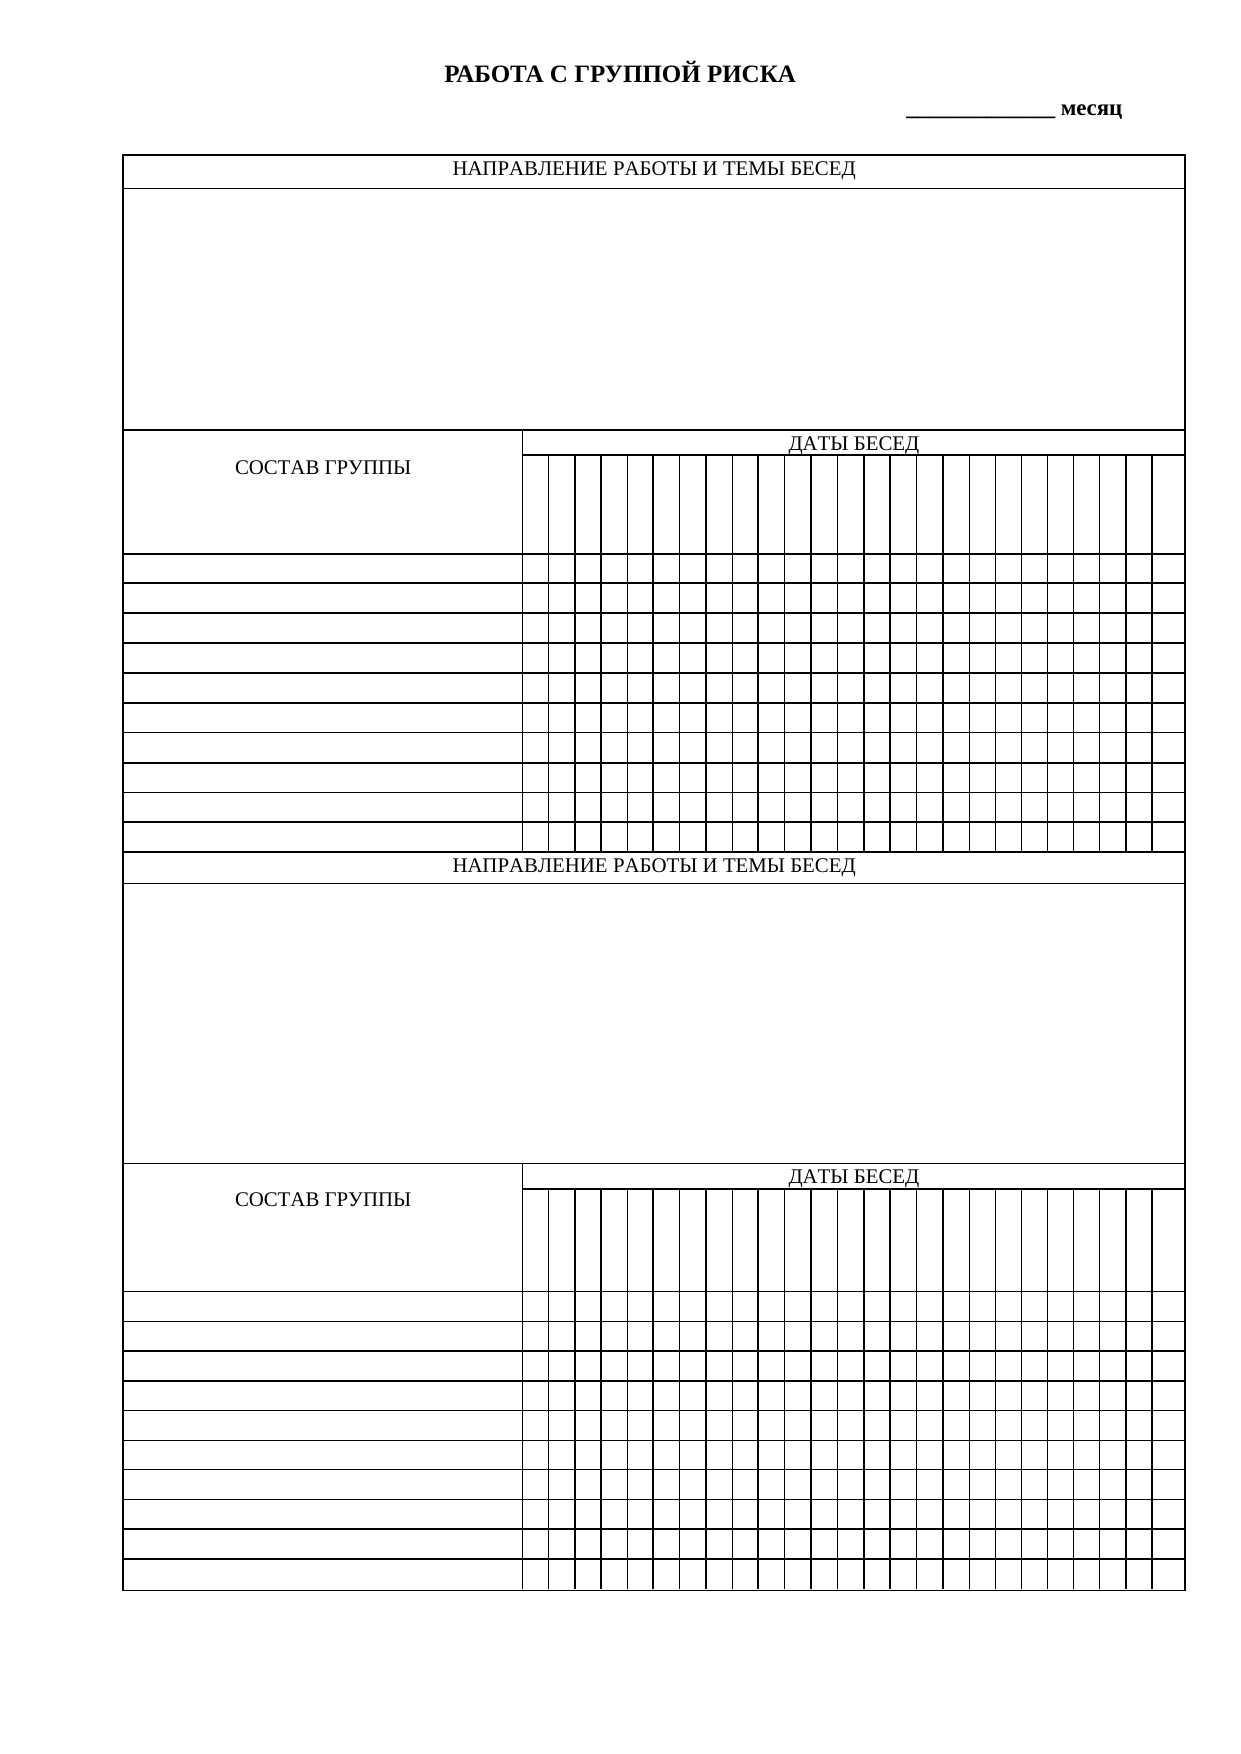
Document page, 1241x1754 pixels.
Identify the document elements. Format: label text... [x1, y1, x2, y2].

table_cell [733, 1470, 757, 1498]
table_cell [785, 1530, 810, 1558]
table_cell [523, 1382, 548, 1409]
table_cell [1127, 674, 1151, 702]
table_cell [1100, 733, 1125, 762]
table_cell [1127, 1411, 1151, 1439]
table_cell [523, 1560, 548, 1589]
table_cell [1153, 1352, 1184, 1380]
table_cell [996, 1560, 1021, 1589]
table_cell [944, 1352, 969, 1380]
table_cell [733, 764, 757, 792]
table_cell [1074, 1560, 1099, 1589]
table_cell [970, 456, 995, 553]
table_cell [917, 584, 942, 612]
table_cell [865, 764, 889, 792]
table_cell [865, 555, 889, 582]
table_cell [628, 793, 652, 821]
table_cell [944, 1322, 969, 1350]
table_cell [549, 614, 574, 642]
table_cell [576, 1411, 600, 1439]
table_cell [628, 764, 652, 792]
table_cell [944, 555, 969, 582]
table_cell [576, 1190, 600, 1291]
table_cell [1074, 584, 1099, 612]
table_cell [1048, 555, 1073, 582]
table_cell [602, 1411, 627, 1439]
table_cell [124, 1530, 522, 1558]
table_cell [654, 644, 679, 672]
table_cell [549, 456, 574, 553]
table_cell [1048, 644, 1073, 672]
table_cell [785, 1322, 810, 1350]
table_cell [917, 1292, 942, 1321]
table_cell [944, 456, 969, 553]
table_cell [1074, 1441, 1099, 1468]
table_cell [944, 1411, 969, 1439]
table_cell [124, 1352, 522, 1380]
table_cell [733, 793, 757, 821]
table_cell [917, 733, 942, 762]
table_cell [1022, 704, 1047, 732]
table_cell [785, 632, 810, 642]
table_cell [523, 793, 548, 821]
table_cell [1048, 1441, 1073, 1468]
table_cell [891, 1292, 916, 1321]
table_cell [1074, 614, 1099, 642]
table_cell [680, 1441, 705, 1468]
table_cell [1127, 1470, 1151, 1498]
table_cell [996, 555, 1021, 582]
table_cell [680, 733, 705, 762]
table_cell [549, 1530, 574, 1558]
table_cell [707, 733, 732, 762]
table_cell [865, 1382, 889, 1409]
table_cell [1127, 1292, 1151, 1321]
table_cell [1153, 644, 1184, 672]
table_cell [549, 823, 574, 851]
table_cell [124, 793, 522, 821]
table_cell [576, 555, 600, 582]
table_cell [1153, 555, 1184, 582]
table_cell [1153, 456, 1184, 553]
table_cell [812, 764, 837, 792]
table_cell [1074, 1411, 1099, 1439]
table_cell [865, 584, 889, 612]
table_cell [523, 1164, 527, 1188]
table_cell [838, 644, 863, 672]
table_cell [944, 644, 969, 672]
table_cell [124, 1292, 522, 1321]
table_cell [838, 456, 863, 553]
table_cell [838, 1411, 863, 1439]
table_cell [523, 456, 548, 553]
table_cell [628, 1322, 652, 1350]
table_cell [917, 704, 942, 732]
table_cell [707, 1382, 732, 1409]
table_cell [970, 1530, 995, 1558]
table_cell [654, 1190, 679, 1291]
table_cell [1153, 1530, 1184, 1558]
table_cell [944, 764, 969, 792]
table_cell [733, 1500, 757, 1528]
table_cell [628, 644, 652, 672]
table_cell [680, 1292, 705, 1321]
table_cell [707, 1190, 732, 1291]
table_cell [1074, 733, 1099, 762]
table_cell [707, 764, 732, 792]
table_cell [1074, 1382, 1099, 1409]
table_cell [680, 704, 705, 732]
table_cell [576, 584, 600, 612]
table_cell [576, 674, 600, 702]
table_cell [1127, 1382, 1151, 1409]
table_cell [944, 632, 969, 642]
table_cell [917, 823, 942, 851]
table_cell [865, 614, 889, 642]
table_cell [785, 614, 789, 632]
table_cell [865, 1500, 889, 1528]
table_cell [602, 823, 627, 851]
table_cell [733, 1530, 757, 1558]
table_cell [628, 1560, 652, 1589]
table_cell [654, 733, 679, 762]
table_cell [124, 823, 522, 851]
table_cell [838, 555, 863, 582]
table_cell [891, 674, 916, 702]
table_cell [970, 764, 995, 792]
table_cell [707, 1352, 732, 1380]
table_cell [812, 674, 837, 702]
table_cell [1100, 704, 1125, 732]
table_cell [996, 584, 1021, 612]
table_cell [996, 1322, 1021, 1350]
table_cell [917, 674, 942, 702]
table_cell [865, 1530, 889, 1558]
table_cell [680, 1352, 705, 1380]
table_cell [654, 793, 679, 821]
table_cell [124, 1560, 522, 1589]
table_cell [1043, 614, 1047, 632]
table_cell [628, 674, 652, 702]
table_cell [549, 764, 574, 792]
table_cell [680, 1500, 705, 1528]
table_cell [549, 704, 574, 732]
table_cell [654, 1530, 679, 1558]
table_cell [865, 704, 889, 732]
table_cell [1048, 1411, 1073, 1439]
table_cell [1048, 704, 1073, 732]
table_cell [680, 1530, 705, 1558]
table_cell [1153, 674, 1184, 702]
table_cell [680, 1190, 705, 1291]
table_cell [602, 793, 627, 821]
table_cell [970, 632, 995, 642]
table_cell [523, 1352, 548, 1380]
table_cell [654, 456, 679, 553]
table_cell [865, 1411, 889, 1439]
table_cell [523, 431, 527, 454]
table_cell [970, 793, 995, 821]
table_cell [124, 733, 522, 762]
table_cell [838, 1470, 863, 1498]
table_cell [865, 1470, 889, 1498]
table_cell [523, 1190, 548, 1291]
table_cell [628, 555, 652, 582]
table_cell [917, 614, 942, 642]
table_cell [759, 1190, 784, 1291]
table_cell [124, 1322, 522, 1350]
table_cell [576, 1441, 600, 1468]
table_cell [549, 1560, 574, 1589]
table_cell [785, 1292, 810, 1321]
table_cell [523, 674, 548, 702]
table_cell [812, 614, 837, 642]
table_cell [759, 632, 784, 642]
table_cell [970, 644, 995, 672]
table_cell [680, 456, 705, 553]
table_cell [970, 584, 995, 612]
table_cell [838, 823, 863, 851]
table_cell [1048, 1500, 1073, 1528]
table_cell [1022, 1530, 1047, 1558]
table_cell [1022, 1500, 1047, 1528]
table_cell [1022, 674, 1047, 702]
table_cell [1022, 1441, 1047, 1468]
table_cell [1127, 1500, 1151, 1528]
table_cell [549, 1382, 574, 1409]
table_cell [891, 764, 916, 792]
table_cell [654, 1322, 679, 1350]
table_cell [680, 674, 705, 702]
table_cell [1153, 793, 1184, 821]
table_cell [733, 1560, 757, 1589]
table_cell [970, 674, 995, 702]
table_cell [523, 644, 548, 672]
text РАБОТА С ГРУППОЙ РИСКА [118, 59, 1122, 88]
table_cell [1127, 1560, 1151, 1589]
table_cell [549, 1292, 574, 1321]
table_cell [917, 1190, 942, 1291]
table_cell [1048, 1352, 1073, 1380]
table_cell [891, 1322, 916, 1350]
table_cell [1022, 1352, 1047, 1380]
table_cell [707, 704, 732, 732]
table_cell [891, 1560, 916, 1589]
table_cell [759, 1352, 784, 1380]
table_cell [1100, 764, 1125, 792]
table_cell [1074, 1292, 1099, 1321]
table_cell [628, 704, 652, 732]
table_cell [576, 1500, 600, 1528]
table_cell [707, 1470, 732, 1498]
table_cell [124, 1382, 522, 1409]
table_cell [628, 1292, 652, 1321]
table_cell [707, 1560, 732, 1589]
table_cell [891, 793, 916, 821]
table_cell [996, 1190, 1021, 1291]
table_cell [523, 1411, 548, 1439]
table_cell [785, 1470, 810, 1498]
table_cell [1017, 614, 1021, 632]
table_cell [1022, 614, 1026, 632]
table_cell [602, 1382, 627, 1409]
table_cell [1100, 1530, 1125, 1558]
table_cell [1022, 555, 1047, 582]
table_cell [785, 1382, 810, 1409]
table_cell [891, 1530, 916, 1558]
table_cell [523, 584, 548, 612]
table_cell [944, 1560, 969, 1589]
table_cell [549, 1352, 574, 1380]
table_cell [785, 704, 810, 732]
table_cell [1074, 1530, 1099, 1558]
table_cell [812, 793, 837, 821]
table_cell [602, 1547, 627, 1558]
table_cell [523, 1500, 548, 1528]
table_cell [759, 1292, 784, 1321]
table_cell [991, 614, 995, 632]
table_cell [917, 1560, 942, 1589]
table_cell [1100, 674, 1125, 702]
table_cell [785, 584, 810, 612]
table_cell [865, 1441, 889, 1468]
table_cell [1048, 823, 1073, 851]
table_cell [838, 1560, 863, 1589]
table_cell [602, 584, 627, 612]
table_cell [838, 1190, 863, 1291]
table_cell [523, 1441, 548, 1468]
table_cell [733, 1322, 757, 1350]
table_cell [707, 1530, 732, 1558]
table_cell [1022, 1411, 1047, 1439]
table_cell [1100, 456, 1125, 553]
table_cell [1048, 614, 1073, 642]
table_cell [680, 1411, 705, 1439]
table_cell [944, 1190, 969, 1291]
table_cell [602, 1292, 627, 1321]
table_cell [970, 1352, 995, 1380]
table_cell [838, 1352, 863, 1380]
table_cell [124, 1411, 522, 1439]
table_cell [602, 456, 627, 553]
table_cell [602, 1352, 627, 1380]
table_cell [602, 674, 627, 702]
table_cell [970, 1411, 995, 1439]
table_cell [523, 704, 548, 732]
table_cell [759, 704, 784, 732]
table_cell [1022, 1292, 1047, 1321]
table_cell [628, 1547, 652, 1558]
table_cell [654, 674, 679, 702]
table_cell [733, 555, 757, 582]
table_cell [124, 764, 522, 792]
table_cell [917, 764, 942, 792]
table_cell [970, 733, 995, 762]
table_cell [654, 1411, 679, 1439]
table_cell [1127, 764, 1151, 792]
table_cell [944, 1500, 969, 1528]
table_cell [891, 644, 916, 672]
table_cell [1153, 1470, 1184, 1498]
table_cell [1127, 555, 1151, 582]
table_cell [944, 674, 969, 702]
table_cell [680, 1382, 705, 1409]
table_cell [812, 733, 837, 762]
table_cell [917, 1500, 942, 1528]
table_cell [1074, 1352, 1099, 1380]
table_cell [1074, 704, 1099, 732]
table_cell [576, 644, 600, 672]
table_cell [1127, 704, 1151, 732]
table_cell [1048, 674, 1073, 702]
table_cell [838, 733, 863, 762]
table_cell [523, 733, 548, 762]
table_cell [917, 1411, 942, 1439]
table_cell [970, 1382, 995, 1409]
table_cell [891, 1411, 916, 1439]
table_cell [944, 733, 969, 762]
table_cell [680, 764, 705, 792]
table_cell [996, 793, 1021, 821]
table_cell [707, 1322, 732, 1350]
table_cell [1127, 1441, 1151, 1468]
table_cell [1074, 555, 1099, 582]
table_cell [576, 1322, 600, 1350]
table_cell [628, 1441, 652, 1468]
table_cell [891, 1441, 916, 1468]
table_cell [124, 555, 522, 582]
table_cell [576, 793, 600, 821]
table_cell [785, 764, 810, 792]
table_cell [996, 632, 1021, 642]
table_cell [785, 555, 810, 582]
table_cell [785, 1190, 810, 1291]
table_cell [812, 555, 837, 582]
table_cell [523, 555, 548, 582]
table_cell [733, 644, 757, 672]
table_cell [1127, 614, 1151, 642]
table_cell [628, 733, 652, 762]
table_cell [1022, 1322, 1047, 1350]
table_cell [654, 614, 679, 642]
table_cell [1022, 1560, 1047, 1589]
table_cell [996, 733, 1021, 762]
table_cell [707, 793, 732, 821]
table_cell [917, 1441, 942, 1468]
table_cell [654, 704, 679, 732]
table_cell [917, 1322, 942, 1350]
table_cell [891, 704, 916, 732]
table_cell [1153, 733, 1184, 762]
table_cell [944, 1470, 969, 1498]
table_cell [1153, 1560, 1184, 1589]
table_cell [812, 1470, 837, 1498]
table_cell [891, 555, 916, 582]
table_cell [812, 1530, 837, 1558]
table_cell [759, 1530, 784, 1558]
table_cell [576, 733, 600, 762]
table_cell [970, 1322, 995, 1350]
table_cell [759, 644, 784, 672]
table_cell [785, 1411, 810, 1439]
table_cell [970, 823, 995, 851]
table_cell [602, 1322, 627, 1350]
table_cell [996, 1441, 1021, 1468]
table_cell [944, 1382, 969, 1409]
table_cell [838, 1292, 863, 1321]
table_cell [654, 555, 679, 582]
table_cell [996, 674, 1021, 702]
table_cell [1100, 823, 1125, 851]
table_cell [996, 1470, 1021, 1498]
table_cell [838, 793, 863, 821]
table_cell [602, 1441, 627, 1468]
table_cell [812, 823, 837, 851]
table_cell [124, 674, 522, 702]
table_cell [707, 1292, 732, 1321]
table_cell [865, 456, 889, 553]
table_cell [733, 632, 757, 642]
table_cell [1127, 793, 1151, 821]
table_cell [1153, 704, 1184, 732]
table_cell [654, 1441, 679, 1468]
table_cell [780, 614, 784, 632]
table_cell [733, 1382, 757, 1409]
table_cell [549, 555, 574, 582]
table_cell [970, 1500, 995, 1528]
table_cell [707, 1500, 732, 1528]
table_cell [785, 1441, 810, 1468]
table_cell [654, 1500, 679, 1528]
table_cell [707, 823, 732, 851]
table_cell [1100, 584, 1125, 612]
table_cell [865, 674, 889, 702]
table_cell [1100, 1382, 1125, 1409]
table_cell [1153, 1411, 1184, 1439]
table_cell [733, 456, 757, 553]
table_cell СОСТАВ ГРУППЫ [124, 1164, 522, 1291]
table_cell [996, 644, 1021, 672]
table_cell [576, 1470, 600, 1498]
table_cell [680, 1560, 705, 1589]
table_cell [628, 1470, 652, 1498]
table_cell [549, 733, 574, 762]
table_cell [1153, 1441, 1184, 1468]
table_cell [124, 1500, 522, 1528]
table_cell [1100, 1322, 1125, 1350]
table_cell [1100, 1441, 1125, 1468]
table_cell [865, 1322, 889, 1350]
table_cell [733, 1292, 757, 1321]
table_cell [1022, 632, 1047, 642]
table_cell [124, 884, 1184, 1163]
table_cell [785, 1500, 810, 1528]
table_cell [759, 823, 784, 851]
table_cell [812, 1441, 837, 1468]
table_cell [865, 1190, 889, 1291]
table_cell [917, 644, 942, 672]
table_cell [759, 1441, 784, 1468]
table_cell [1022, 793, 1047, 821]
table_cell [680, 1322, 705, 1350]
table_cell [891, 733, 916, 762]
table_cell [996, 1411, 1021, 1439]
table_cell [523, 1470, 548, 1498]
table_cell [1048, 793, 1073, 821]
table_cell [1153, 1382, 1184, 1409]
table_cell [1048, 456, 1073, 553]
table_cell [1100, 1352, 1125, 1380]
table_cell [785, 823, 810, 851]
table_cell [733, 674, 757, 702]
table_cell [917, 555, 942, 582]
table_cell СОСТАВ ГРУППЫ [124, 431, 522, 553]
table_cell [1074, 1322, 1099, 1350]
table_cell [865, 644, 889, 672]
table_cell [602, 614, 627, 642]
table_cell [1100, 1470, 1125, 1498]
table_cell [759, 1411, 784, 1439]
table_cell [996, 704, 1021, 732]
table_cell [759, 1470, 784, 1498]
table_cell [785, 733, 810, 762]
table_cell [1022, 733, 1047, 762]
table_cell [602, 555, 627, 582]
table_cell [628, 1382, 652, 1409]
table_cell [680, 644, 705, 672]
table_cell [917, 456, 942, 553]
table_cell [812, 704, 837, 732]
table_cell [891, 1382, 916, 1409]
table_cell [785, 1352, 810, 1380]
table_cell [891, 1352, 916, 1380]
table_cell [124, 1441, 522, 1468]
table_cell [759, 1560, 784, 1589]
table_cell [1074, 1500, 1099, 1528]
table_cell [1100, 644, 1125, 672]
table_cell [1048, 1470, 1073, 1498]
table_cell [124, 1470, 522, 1498]
table_cell [707, 555, 732, 582]
table_cell [812, 584, 837, 612]
table_cell [812, 644, 837, 672]
table_cell [602, 704, 627, 732]
table_cell [759, 456, 784, 553]
table_cell [654, 1470, 679, 1498]
table_cell [523, 823, 548, 851]
table_cell [838, 764, 863, 792]
table_cell [549, 1441, 574, 1468]
table_cell [576, 1560, 600, 1589]
table_cell [1100, 614, 1125, 642]
table_cell [654, 823, 679, 851]
table_cell [891, 584, 916, 612]
table_cell [628, 1411, 652, 1439]
table_cell [680, 614, 705, 642]
table_cell [602, 1500, 627, 1528]
table_cell [707, 1441, 732, 1468]
table_cell [733, 823, 757, 851]
table_cell [707, 456, 732, 553]
table_cell [1100, 1500, 1125, 1528]
table_cell [1127, 733, 1151, 762]
table_cell [628, 584, 652, 612]
table_cell [917, 793, 942, 821]
table_cell [549, 1190, 574, 1291]
table_cell [707, 614, 732, 642]
table_cell [1048, 1530, 1073, 1558]
table_cell [1127, 823, 1151, 851]
table_cell [965, 614, 969, 632]
table_cell [124, 584, 522, 612]
table_cell [891, 1470, 916, 1498]
table_cell [1022, 1470, 1047, 1498]
table_cell [1022, 764, 1047, 792]
table_cell [1153, 614, 1184, 642]
table_cell [1127, 1530, 1151, 1558]
table_cell [1153, 584, 1184, 612]
table_cell [1022, 644, 1047, 672]
table_cell [759, 584, 784, 612]
table_cell [628, 1190, 652, 1291]
table_cell [996, 456, 1021, 553]
table_cell [654, 1560, 679, 1589]
table_cell [970, 704, 995, 732]
table_cell [1127, 644, 1151, 672]
table_cell [628, 823, 652, 851]
table_cell [785, 1560, 810, 1589]
table_cell [1048, 1322, 1073, 1350]
table_cell [838, 584, 863, 612]
table_cell [1022, 1382, 1047, 1409]
table_cell [996, 1500, 1021, 1528]
table_cell [865, 1292, 889, 1321]
table_cell [970, 1470, 995, 1498]
table_cell [680, 1470, 705, 1498]
table_cell [785, 793, 810, 821]
table_cell [1100, 1190, 1125, 1291]
table_cell [124, 614, 522, 642]
table_cell [944, 1292, 969, 1321]
table_cell [759, 1382, 784, 1409]
table_cell [838, 1382, 863, 1409]
table_cell [1048, 584, 1073, 612]
table_cell [602, 733, 627, 762]
table_cell [628, 614, 652, 642]
table_cell [602, 644, 627, 672]
table_cell [576, 1547, 600, 1558]
table_cell [654, 764, 679, 792]
table_cell [654, 584, 679, 612]
table_cell [759, 793, 784, 821]
table_cell [523, 614, 548, 642]
table_cell [944, 1441, 969, 1468]
table_cell [917, 1470, 942, 1498]
table_cell [891, 823, 916, 851]
table_cell [838, 1322, 863, 1350]
table_cell [1022, 456, 1047, 553]
table_cell [549, 674, 574, 702]
table_cell [124, 644, 522, 672]
table_cell [812, 1560, 837, 1589]
table_cell [680, 793, 705, 821]
table_cell [733, 1352, 757, 1380]
table_cell [838, 1530, 863, 1558]
table_cell [707, 584, 732, 612]
table_cell [1074, 644, 1099, 672]
table_cell [628, 456, 652, 553]
table_cell [549, 793, 574, 821]
table_cell [785, 674, 810, 702]
table_cell [1074, 1470, 1099, 1498]
table_cell [865, 1352, 889, 1380]
table_cell [996, 1292, 1021, 1321]
table_cell [576, 704, 600, 732]
table_cell [707, 1411, 732, 1439]
table_cell [891, 1500, 916, 1528]
table_cell [917, 1352, 942, 1380]
table_cell [1022, 1190, 1047, 1291]
table_cell [1127, 1190, 1151, 1291]
table_cell [838, 674, 863, 702]
table_cell [1127, 584, 1151, 612]
table_cell [865, 1560, 889, 1589]
table_cell [996, 1352, 1021, 1380]
table_cell [1022, 823, 1047, 851]
table_cell [1074, 764, 1099, 792]
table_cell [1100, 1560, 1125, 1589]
table_cell [602, 1470, 627, 1498]
table_cell [838, 1441, 863, 1468]
table_cell [1074, 793, 1099, 821]
table_cell [549, 1470, 574, 1498]
table_cell [1153, 1292, 1184, 1321]
table_cell [944, 704, 969, 732]
table_cell [576, 1352, 600, 1380]
table_cell [812, 1190, 837, 1291]
table_cell [944, 1530, 969, 1558]
table_cell [523, 1530, 548, 1558]
table_cell [759, 733, 784, 762]
table_cell [523, 1292, 548, 1321]
table_cell [1153, 764, 1184, 792]
table_cell [812, 1411, 837, 1439]
table_cell [1048, 1190, 1073, 1291]
table_cell [970, 1292, 995, 1321]
table_cell [996, 1382, 1021, 1409]
table_cell [970, 555, 995, 582]
table_cell [733, 1411, 757, 1439]
table_cell [1100, 555, 1125, 582]
table_cell [1100, 1292, 1125, 1321]
table_cell [733, 733, 757, 762]
table_cell [812, 1322, 837, 1350]
text _____________ месяц [118, 94, 1122, 121]
table_cell [970, 1190, 995, 1291]
table_cell [944, 584, 969, 612]
table_cell [917, 1530, 942, 1558]
table_cell [707, 644, 732, 672]
table_cell [1074, 456, 1099, 553]
table_cell [759, 674, 784, 702]
table_cell [1153, 1190, 1184, 1291]
table_cell [654, 1352, 679, 1380]
table_cell [680, 823, 705, 851]
table_cell [838, 704, 863, 732]
table_cell [1074, 823, 1099, 851]
table_cell [838, 1500, 863, 1528]
table_cell [1048, 764, 1073, 792]
table_cell [523, 1322, 548, 1350]
table_cell [812, 1352, 837, 1380]
table_cell [576, 456, 600, 553]
table_cell [576, 1292, 600, 1321]
table_cell [1048, 733, 1073, 762]
table_cell [1074, 1190, 1099, 1291]
table_cell [970, 1441, 995, 1468]
table_cell [549, 584, 574, 612]
table_cell [970, 614, 974, 632]
table_cell [891, 1190, 916, 1291]
table_cell [680, 584, 705, 612]
table_cell [1048, 1560, 1073, 1589]
table_cell [759, 764, 784, 792]
table_cell [602, 1560, 627, 1589]
table_cell [1022, 584, 1047, 612]
table_cell [1153, 823, 1184, 851]
table_cell [785, 644, 810, 672]
table_cell [576, 614, 600, 642]
table_cell [654, 1382, 679, 1409]
table_cell [124, 704, 522, 732]
table_cell [1153, 1500, 1184, 1528]
table_cell [865, 733, 889, 762]
table_cell [733, 704, 757, 732]
table_cell [733, 1190, 757, 1291]
table_cell [1100, 793, 1125, 821]
table_cell [623, 1530, 627, 1547]
table_cell [1127, 1322, 1151, 1350]
table_cell [549, 1411, 574, 1439]
table_cell [1153, 1322, 1184, 1350]
table_cell [576, 823, 600, 851]
table_cell [602, 1190, 627, 1291]
table_cell [576, 1382, 600, 1409]
table_cell [576, 764, 600, 792]
table_cell [1074, 674, 1099, 702]
table_cell [1100, 1411, 1125, 1439]
table_cell [1048, 1382, 1073, 1409]
table_cell [891, 614, 916, 642]
table_cell [812, 1382, 837, 1409]
table_cell [970, 1560, 995, 1589]
table_cell [996, 764, 1021, 792]
table_cell [628, 1500, 652, 1528]
table_cell [917, 1382, 942, 1409]
table_cell [996, 1530, 1021, 1558]
table_cell [549, 1500, 574, 1528]
table_cell [759, 1500, 784, 1528]
table_cell [602, 764, 627, 792]
table_cell [549, 1322, 574, 1350]
table_cell [838, 614, 863, 642]
table_cell [549, 644, 574, 672]
table_cell [944, 793, 969, 821]
table_cell [680, 555, 705, 582]
table_cell [812, 456, 837, 553]
table_cell [707, 674, 732, 702]
table_cell [996, 823, 1021, 851]
table_cell [812, 1292, 837, 1321]
table_cell [759, 555, 784, 582]
table_cell [628, 1352, 652, 1380]
table_cell [654, 1292, 679, 1321]
table_cell [891, 456, 916, 553]
table_cell [759, 1322, 784, 1350]
table_cell [733, 584, 757, 612]
table_cell [812, 1500, 837, 1528]
table_cell [733, 1441, 757, 1468]
table_cell [523, 764, 548, 792]
table_cell [865, 793, 889, 821]
table_cell [785, 456, 810, 553]
table_cell [1127, 1352, 1151, 1380]
table_cell [1048, 1292, 1073, 1321]
table_cell [944, 823, 969, 851]
table_cell [1127, 456, 1151, 553]
table_cell [865, 823, 889, 851]
